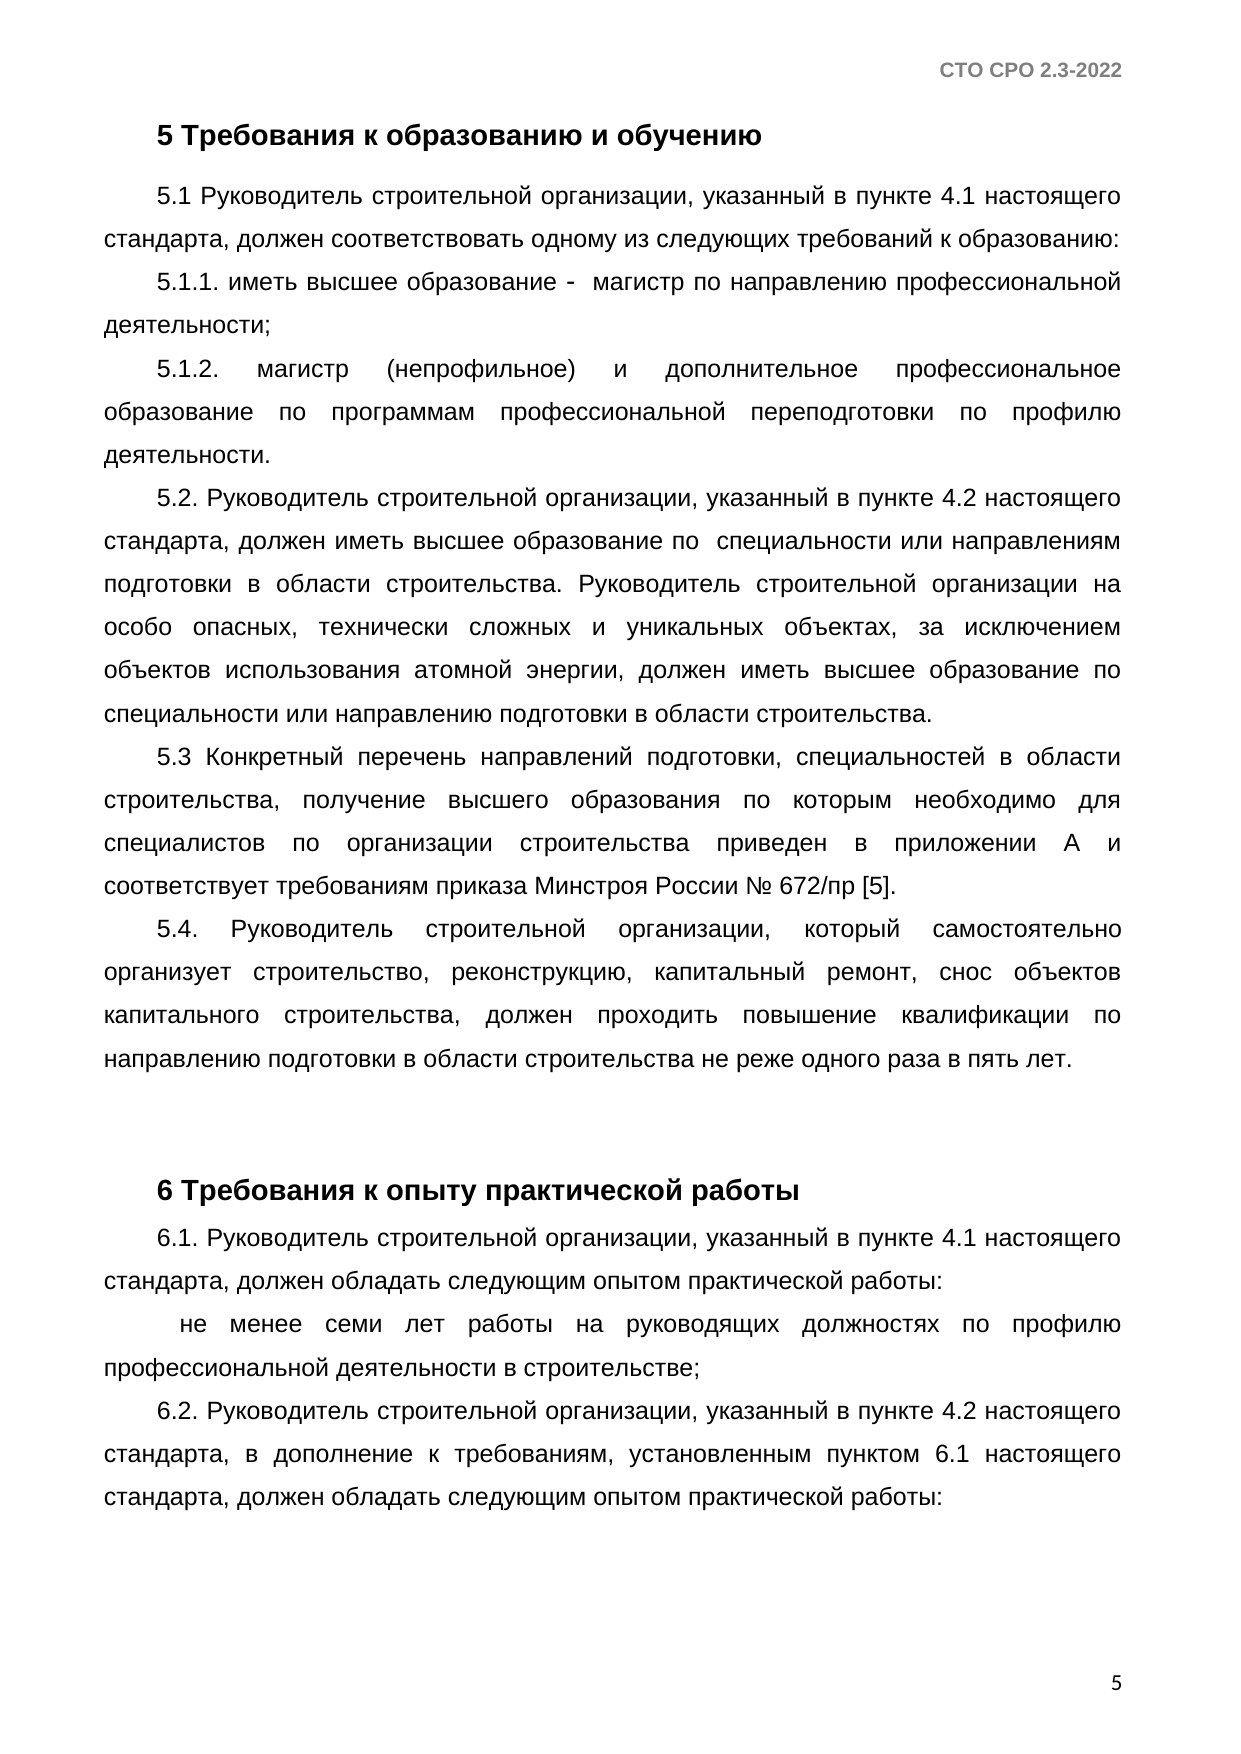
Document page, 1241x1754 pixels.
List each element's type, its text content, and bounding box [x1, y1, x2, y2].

text не менее семи лет работы на руководящих должностях по профилю профессиональной деятельности в строительстве; [103, 1309, 1122, 1381]
text 5.3 Конкретный перечень направлений подготовки, специальностей в области строительства, получение высшего образования по которым необходимо для специалистов по организации строительства приведен в приложении А и соответствует требованиям приказа Минстроя России № 672/пр [5]. [103, 742, 1122, 900]
text 6 Требования к опыту практической работы [103, 1173, 1122, 1206]
text 5.2. Руководитель строительной организации, указанный в пункте 4.2 настоящего стандарта, должен иметь высшее образование по специальности или направлениям подготовки в области строительства. Руководитель строительной организации на особо опасных, технически сложных и уникальных объектах, за исключением объектов использования атомной энергии, должен иметь высшее образование по специальности или направлению подготовки в области строительства. [103, 483, 1122, 727]
text 6.2. Руководитель строительной организации, указанный в пункте 4.2 настоящего стандарта, в дополнение к требованиям, установленным пунктом 6.1 настоящего стандарта, должен обладать следующим опытом практической работы: [103, 1396, 1122, 1511]
text 5.1.1. иметь высшее образование магистр по направлению профессиональной деятельности; [103, 267, 1122, 339]
text 5.1.2. магистр (непрофильное) и дополнительное профессиональное образование по программам профессиональной переподготовки по профилю деятельности. [103, 353, 1122, 468]
text 6.1. Руководитель строительной организации, указанный в пункте 4.1 настоящего стандарта, должен обладать следующим опытом практической работы: [103, 1223, 1122, 1295]
text 5.4. Руководитель строительной организации, который самостоятельно организует строительство, реконструкцию, капитальный ремонт, снос объектов капитального строительства, должен проходить повышение квалификации по направлению подготовки в области строительства не реже одного раза в пять лет. [103, 914, 1122, 1072]
text 5.1 Руководитель строительной организации, указанный в пункте 4.1 настоящего стандарта, должен соответствовать одному из следующих требований к образованию: [103, 181, 1122, 253]
text 5 Требования к образованию и обучению [103, 118, 1122, 152]
